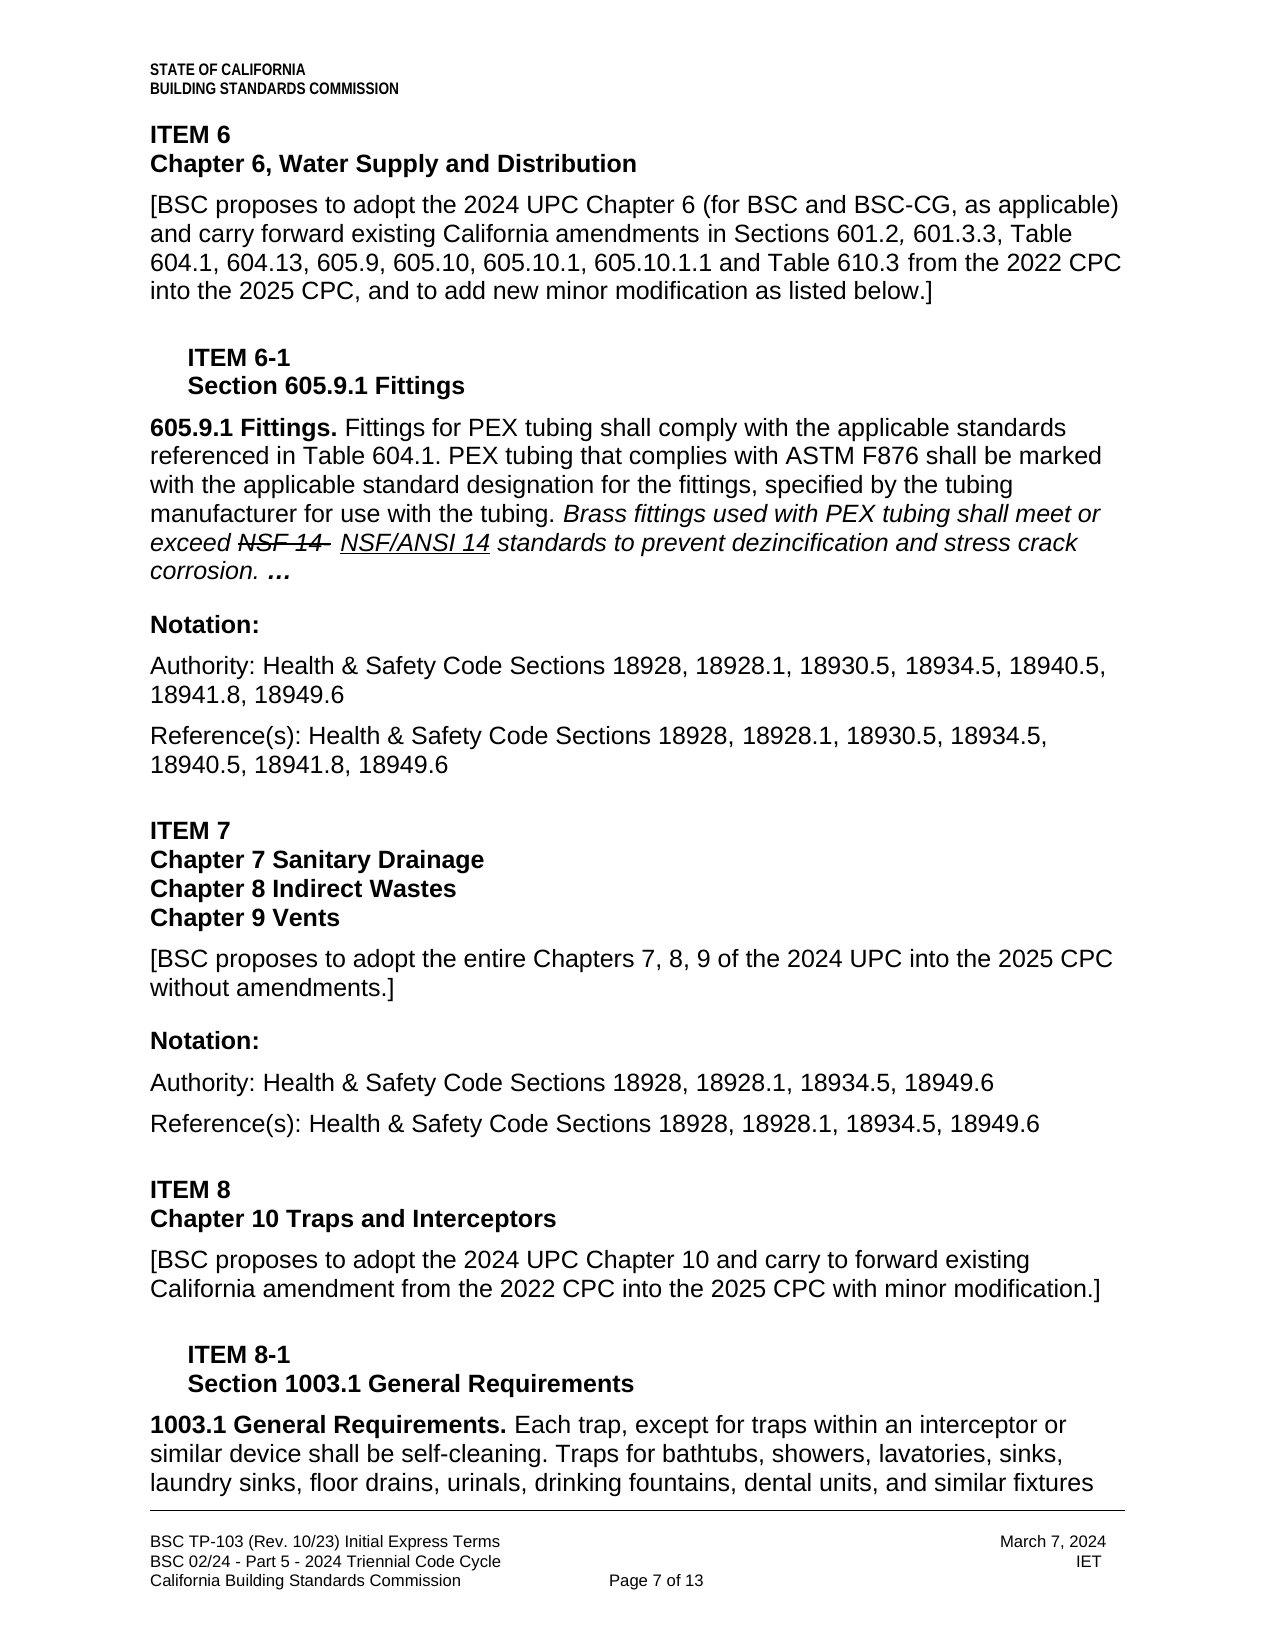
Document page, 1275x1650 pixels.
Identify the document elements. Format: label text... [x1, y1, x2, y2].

text 605.9.1 Fittings. Fittings for PEX tubing shall comply with the applicable standards referenced in Table 604.1. PEX tubing that complies with ASTM F876 shall be marked with the applicable standard designation for the fittings, specified by the tubing manufacturer for use with the tubing. Brass fittings used with PEX tubing shall meet or exceed NSF 14- NSF/ANSI 14 standards to prevent dezincification and stress crack corrosion. … [150, 412, 1125, 585]
text Authority: Health & Safety Code Sections 18928, 18928.1, 18934.5, 18949.6 [150, 1067, 1125, 1096]
subtitle ITEM 8-1 Section 1003.1 General Requirements [187, 1340, 1125, 1397]
text [BSC proposes to adopt the 2024 UPC Chapter 10 and carry to forward existing California amendment from the 2022 CPC into the 2025 CPC with minor modification.] [150, 1245, 1125, 1302]
text Authority: Health & Safety Code Sections 18928, 18928.1, 18930.5, 18934.5, 18940.5, 18941.8, 18949.6 [150, 651, 1125, 709]
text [150, 1410, 1125, 1496]
text Reference(s): Health & Safety Code Sections 18928, 18928.1, 18934.5, 18949.6 [150, 1109, 1125, 1137]
subtitle ITEM 6 Chapter 6, Water Supply and Distribution [150, 120, 1125, 177]
text [BSC proposes to adopt the entire Chapters 7, 8, 9 of the 2024 UPC into the 2025 CPC without amendments.] [150, 944, 1125, 1001]
subtitle Notation: [150, 1026, 1125, 1055]
text [BSC proposes to adopt the 2024 UPC Chapter 6 (for BSC and BSC-CG, as applicable) and carry forward existing California amendments in Sections 601.2, 601.3.3, Table 604.1, 604.13, 605.9, 605.10, 605.10.1, 605.10.1.1 and Table 610.3 from the 2022 CPC into the 2025 CPC, and to add new minor modification as listed below.] [150, 190, 1125, 305]
subtitle ITEM 7 Chapter 7 Sanitary Drainage Chapter 8 Indirect Wastes Chapter 9 Vents [150, 816, 1125, 931]
subtitle ITEM 8 Chapter 10 Traps and Interceptors [150, 1175, 1125, 1232]
text Reference(s): Health & Safety Code Sections 18928, 18928.1, 18930.5, 18934.5, 18940.5, 18941.8, 18949.6 [150, 721, 1125, 779]
subtitle Notation: [150, 610, 1125, 639]
subtitle ITEM 6-1 Section 605.9.1 Fittings [187, 342, 1125, 400]
